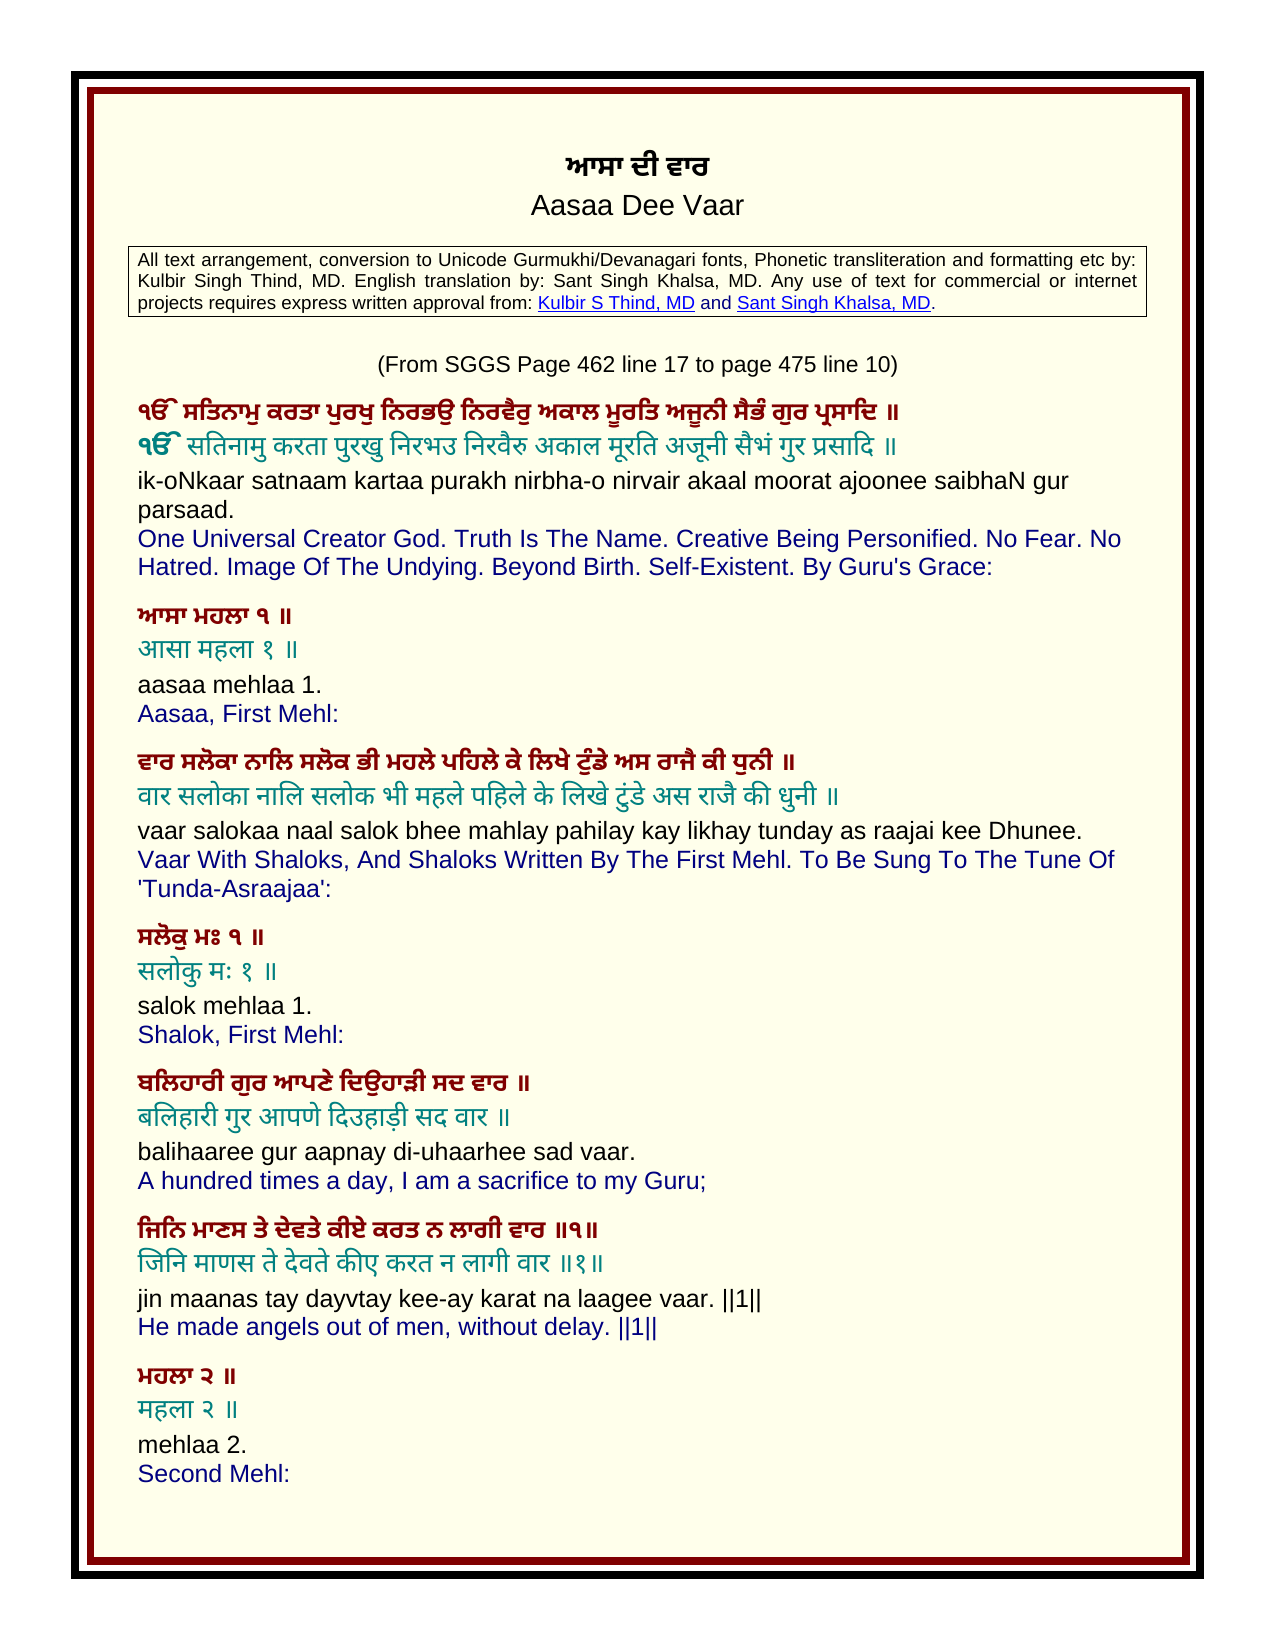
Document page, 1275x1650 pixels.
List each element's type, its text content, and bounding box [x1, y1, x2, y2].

text balihaaree gur aapnay di-uhaarhee sad vaar. [137, 1137, 1138, 1166]
text वार सलोका नालि सलोक भी महले पहिले के लिखे टुंडे अस राजै की धुनी ॥ [137, 781, 1138, 816]
text salok mehlaa 1. [137, 991, 1138, 1020]
text ਸਲੋਕੁ ਮਃ ੧ ॥ [137, 923, 1138, 956]
text ਆਸਾ ਮਹਲਾ ੧ ॥ [137, 602, 1138, 634]
text He made angels out of men, without delay. ||1|| [137, 1312, 1138, 1341]
text महला २ ॥ [137, 1394, 1138, 1430]
text ਬਲਿਹਾਰੀ ਗੁਰ ਆਪਣੇ ਦਿਉਹਾੜੀ ਸਦ ਵਾਰ ॥ [137, 1069, 1138, 1102]
text aasaa mehlaa 1. [137, 670, 1138, 699]
text Second Mehl: [137, 1459, 1138, 1487]
text Aasaa, First Mehl: [137, 699, 1138, 727]
text A hundred times a day, I am a sacrifice to my Guru; [137, 1166, 1138, 1195]
text One Universal Creator God. Truth Is The Name. Creative Being Personified. No Fear. No Hatred. Image Of The Undying. Beyond Birth. Self-Existent. By Guru's Grace: [137, 524, 1138, 581]
text Vaar With Shaloks, And Shaloks Written By The First Mehl. To Be Sung To The Tune Of 'Tunda-Asraajaa': [137, 845, 1138, 902]
text ਆਸਾ ਦੀ ਵਾਰ [137, 150, 1138, 188]
text jin maanas tay dayvtay kee-ay karat na laagee vaar. ||1|| [137, 1284, 1138, 1312]
text ik-oNkaar satnaam kartaa purakh nirbha-o nirvair akaal moorat ajoonee saibhaN gur parsaad. [137, 466, 1138, 524]
text ਜਿਨਿ ਮਾਣਸ ਤੇ ਦੇਵਤੇ ਕੀਏ ਕਰਤ ਨ ਲਾਗੀ ਵਾਰ ॥੧॥ [137, 1216, 1138, 1248]
text Shalok, First Mehl: [137, 1020, 1138, 1049]
text Aasaa Dee Vaar [137, 188, 1138, 222]
text All text arrangement, conversion to Unicode Gurmukhi/Devanagari fonts, Phonetic transliteration and formatting etc by: Kulbir Singh Thind, MD. English translation by: Sant Singh Khalsa, MD. Any use of text for commercial or internet projects requires express written approval from: Kulbir S Thind, MD and Sant Singh Khalsa, MD. [129, 247, 1146, 316]
text ਮਹਲਾ ੨ ॥ [137, 1362, 1138, 1394]
text आसा महला १ ॥ [137, 634, 1138, 670]
text mehlaa 2. [137, 1430, 1138, 1459]
text सलोकु मः १ ॥ [137, 956, 1138, 991]
text बलिहारी गुर आपणे दिउहाड़ी सद वार ॥ [137, 1102, 1138, 1137]
text (From SGGS Page 462 line 17 to page 475 line 10) [137, 351, 1138, 377]
text ੴ सतिनामु करता पुरखु निरभउ निरवैरु अकाल मूरति अजूनी सैभं गुर प्रसादि ॥ [137, 431, 1138, 466]
text vaar salokaa naal salok bhee mahlay pahilay kay likhay tunday as raajai kee Dhunee. [137, 816, 1138, 845]
text ਵਾਰ ਸਲੋਕਾ ਨਾਲਿ ਸਲੋਕ ਭੀ ਮਹਲੇ ਪਹਿਲੇ ਕੇ ਲਿਖੇ ਟੁੰਡੇ ਅਸ ਰਾਜੈ ਕੀ ਧੁਨੀ ॥ [137, 748, 1138, 781]
text जिनि माणस ते देवते कीए करत न लागी वार ॥१॥ [137, 1248, 1138, 1284]
text ੴ ਸਤਿਨਾਮੁ ਕਰਤਾ ਪੁਰਖੁ ਨਿਰਭਉ ਨਿਰਵੈਰੁ ਅਕਾਲ ਮੂਰਤਿ ਅਜੂਨੀ ਸੈਭੰ ਗੁਰ ਪ੍ਰਸਾਦਿ ॥ [137, 398, 1138, 431]
